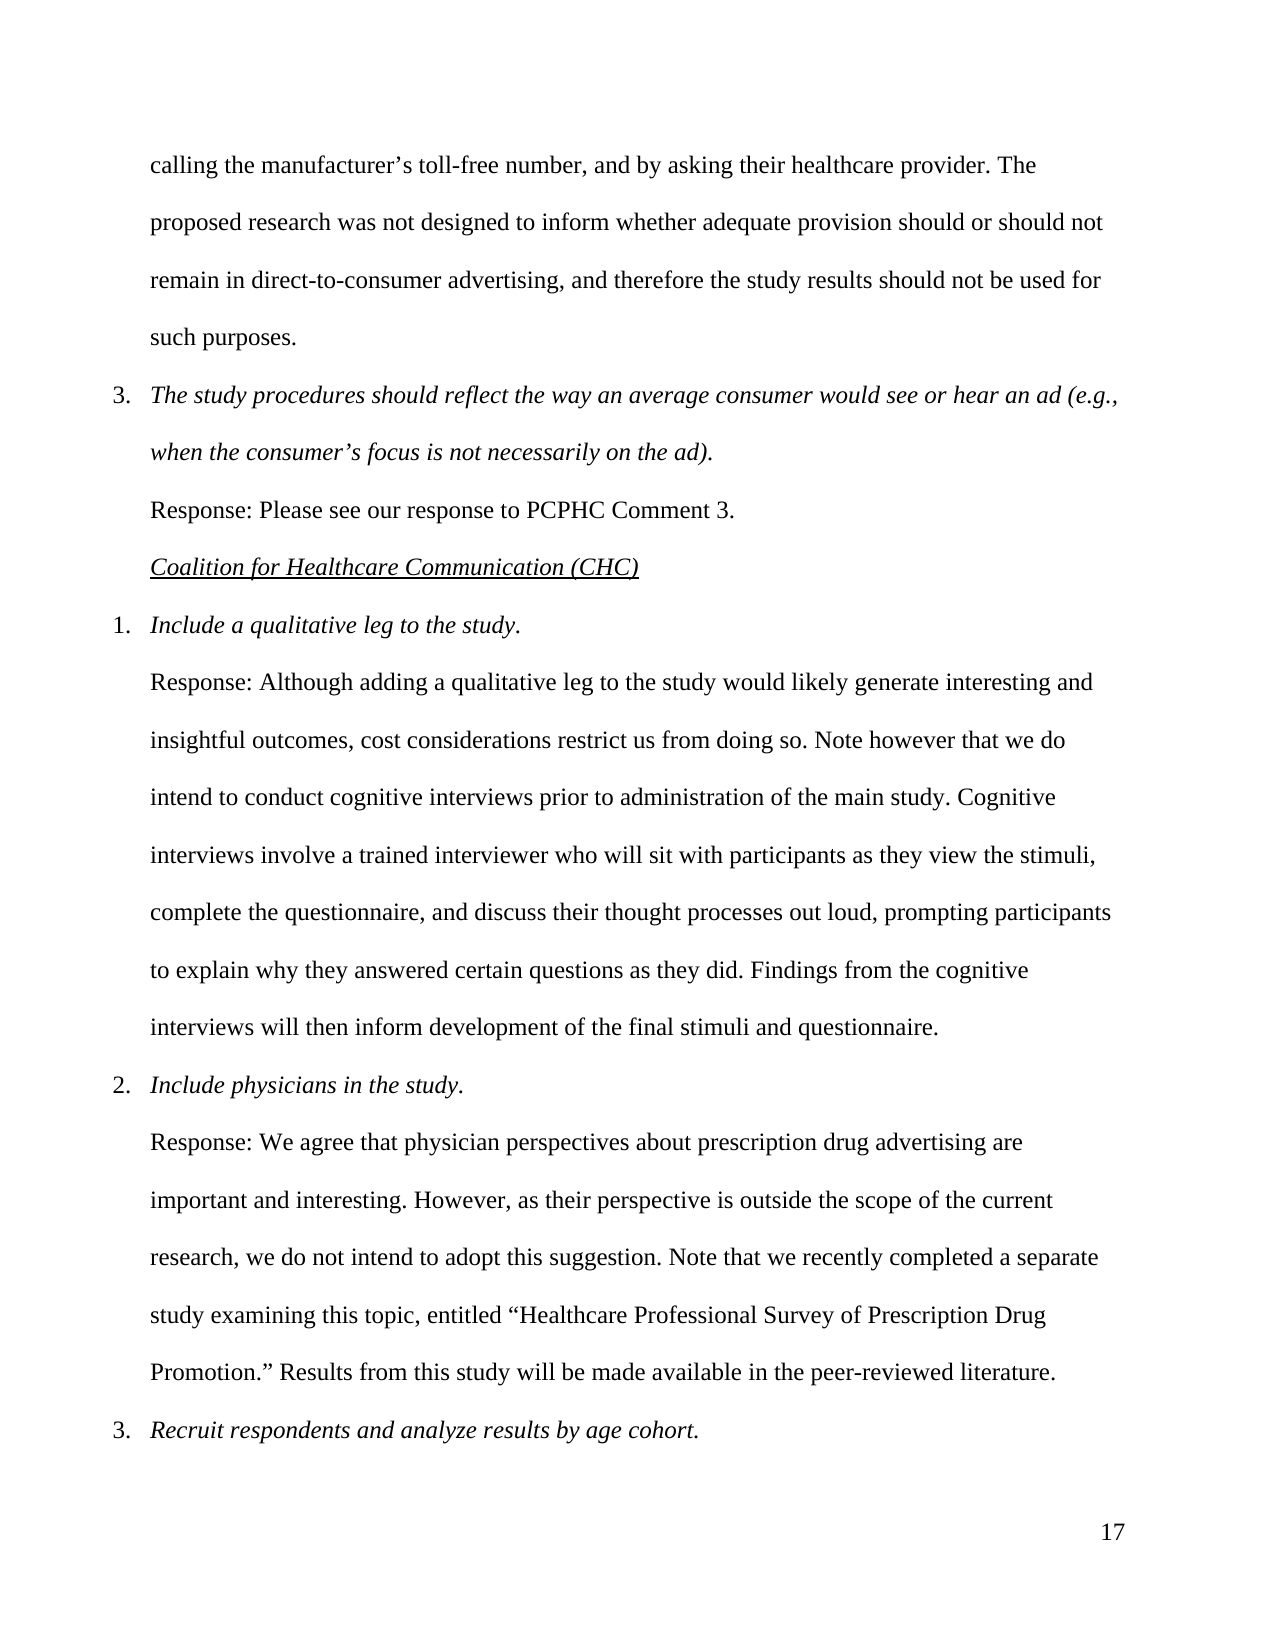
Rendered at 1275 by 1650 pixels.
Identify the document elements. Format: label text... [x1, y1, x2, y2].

list Include a qualitative leg to the study. [112, 610, 1125, 639]
list Response: Please see our response to PCPHC Comment 3. [150, 495, 1125, 524]
text Response: We agree that physician perspectives about prescription drug advertising are important and interesting. However, as their perspective is outside the scope of the current research, we do not intend to adopt this suggestion. Note that we recently completed a separate study examining this topic, entitled “Healthcare Professional Survey of Prescription Drug Promotion.” Results from this study will be made available in the peer-reviewed literature. [150, 1127, 1125, 1386]
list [150, 150, 1125, 351]
text Coalition for Healthcare Communication (CHC) [150, 552, 1125, 581]
list Recruit respondents and analyze results by age cohort. [112, 1415, 1125, 1444]
list Response: Although adding a qualitative leg to the study would likely generate interesting and insightful outcomes, cost considerations restrict us from doing so. Note however that we do intend to conduct cognitive interviews prior to administration of the main study. Cognitive interviews involve a trained interviewer who will sit with participants as they view the stimuli, complete the questionnaire, and discuss their thought processes out loud, prompting participants to explain why they answered certain questions as they did. Findings from the cognitive interviews will then inform development of the final stimuli and questionnaire. [150, 667, 1125, 1041]
list Include physicians in the study. [112, 1070, 1125, 1099]
list The study procedures should reflect the way an average consumer would see or hear an ad (e.g., when the consumer’s focus is not necessarily on the ad). [112, 380, 1125, 466]
